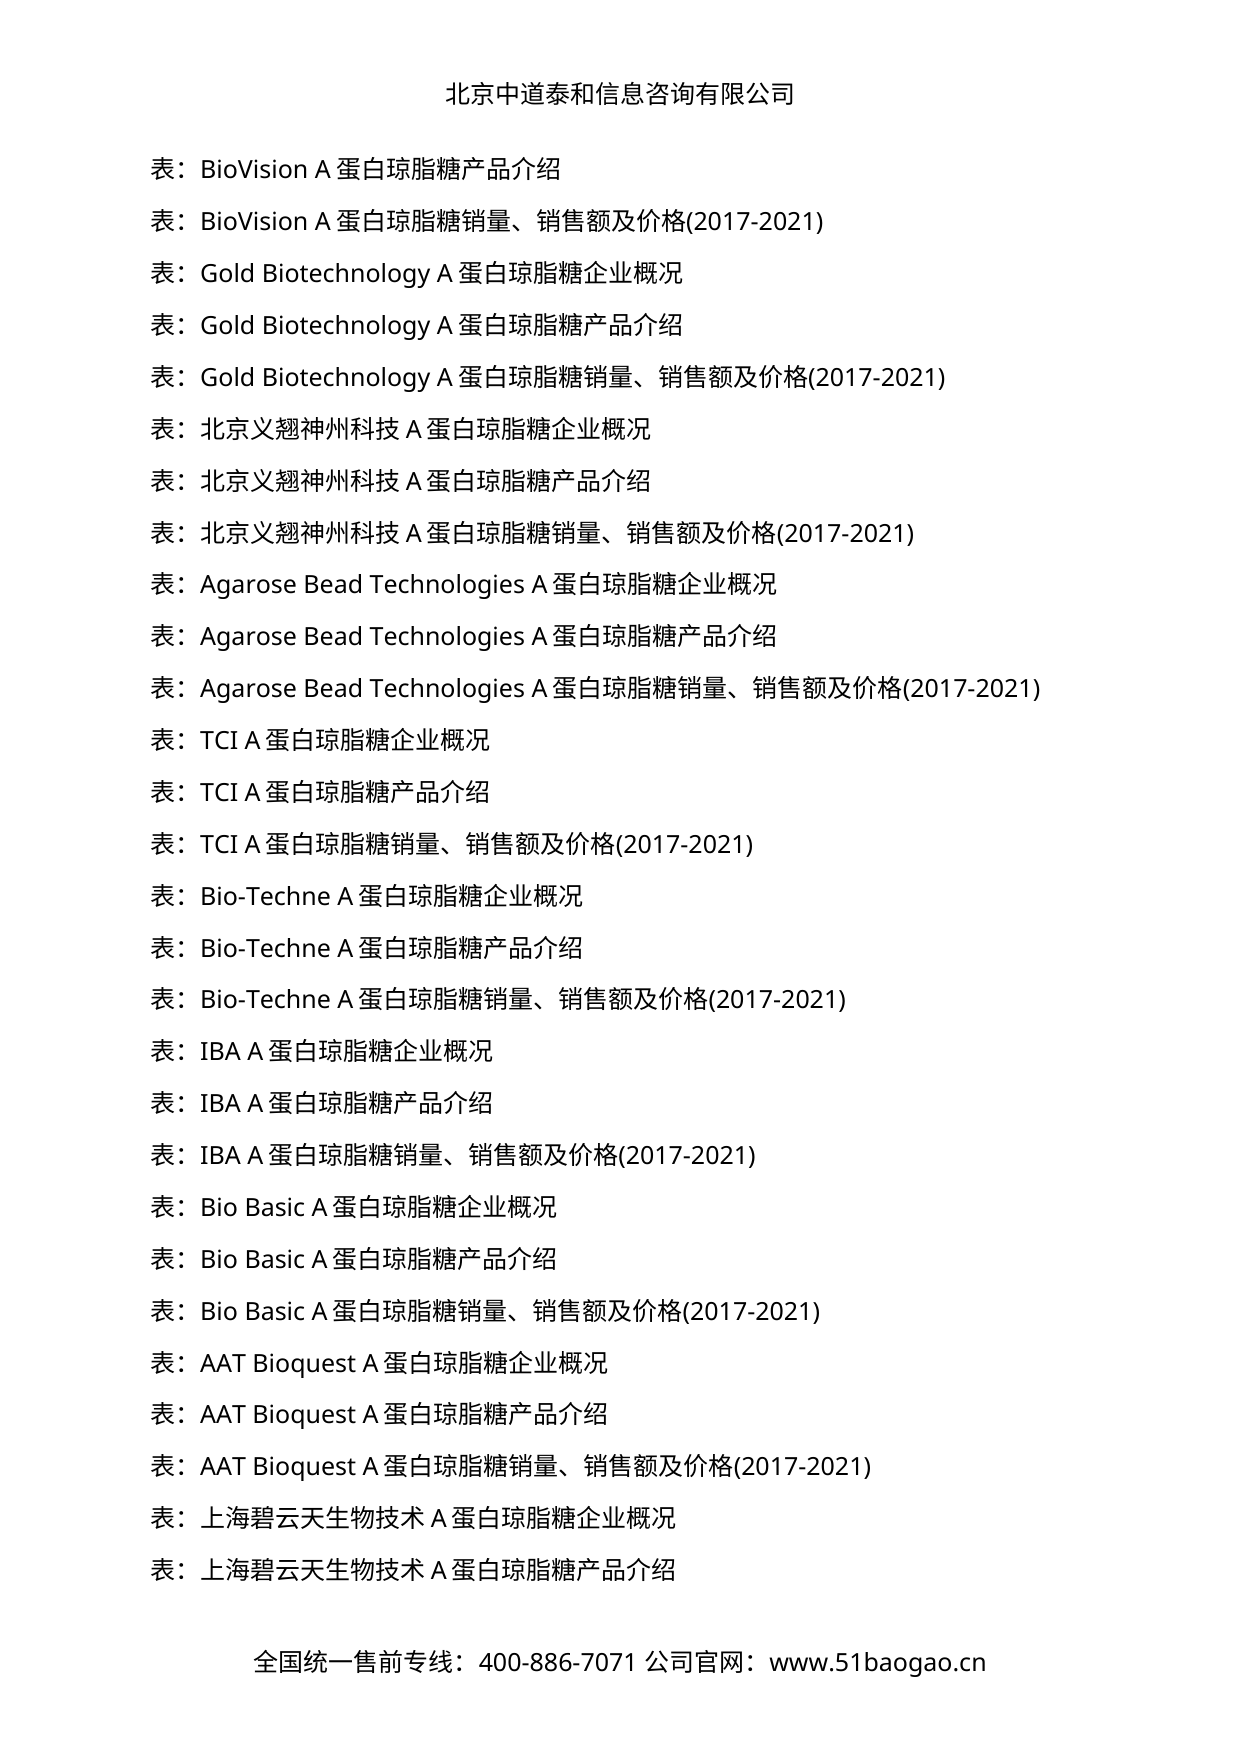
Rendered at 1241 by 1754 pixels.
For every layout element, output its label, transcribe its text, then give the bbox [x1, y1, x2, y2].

text 表：IBA A蛋白琼脂糖产品介绍 [150, 1084, 1090, 1120]
text 表：Agarose Bead Technologies A蛋白琼脂糖销量、销售额及价格(2017-2021) [150, 669, 1090, 705]
text 表：Bio Basic A蛋白琼脂糖销量、销售额及价格(2017-2021) [150, 1291, 1090, 1327]
text 表：Bio Basic A蛋白琼脂糖产品介绍 [150, 1239, 1090, 1276]
text 表：Gold Biotechnology A蛋白琼脂糖产品介绍 [150, 306, 1090, 342]
text 表：Agarose Bead Technologies A蛋白琼脂糖产品介绍 [150, 617, 1090, 653]
text 表：TCI A蛋白琼脂糖企业概况 [150, 721, 1090, 757]
text 表：AAT Bioquest A蛋白琼脂糖企业概况 [150, 1343, 1090, 1379]
text 表：TCI A蛋白琼脂糖销量、销售额及价格(2017-2021) [150, 824, 1090, 861]
text 表：Bio Basic A蛋白琼脂糖企业概况 [150, 1187, 1090, 1224]
text 表：AAT Bioquest A蛋白琼脂糖销量、销售额及价格(2017-2021) [150, 1447, 1090, 1483]
text 表：BioVision A蛋白琼脂糖产品介绍 [150, 150, 1090, 186]
text 表：Gold Biotechnology A蛋白琼脂糖企业概况 [150, 254, 1090, 290]
text 表：北京义翘神州科技 A蛋白琼脂糖销量、销售额及价格(2017-2021) [150, 513, 1090, 549]
text 表：Gold Biotechnology A蛋白琼脂糖销量、销售额及价格(2017-2021) [150, 357, 1090, 394]
text 表：Agarose Bead Technologies A蛋白琼脂糖企业概况 [150, 565, 1090, 601]
text 表：北京义翘神州科技 A蛋白琼脂糖企业概况 [150, 409, 1090, 446]
text 表：北京义翘神州科技 A蛋白琼脂糖产品介绍 [150, 461, 1090, 497]
text 表：Bio-Techne A蛋白琼脂糖销量、销售额及价格(2017-2021) [150, 980, 1090, 1016]
text 表：上海碧云天生物技术 A蛋白琼脂糖企业概况 [150, 1499, 1090, 1535]
text 表：AAT Bioquest A蛋白琼脂糖产品介绍 [150, 1395, 1090, 1431]
text 表：TCI A蛋白琼脂糖产品介绍 [150, 772, 1090, 809]
text 表：BioVision A蛋白琼脂糖销量、销售额及价格(2017-2021) [150, 202, 1090, 238]
text 表：Bio-Techne A蛋白琼脂糖产品介绍 [150, 928, 1090, 964]
text 表：Bio-Techne A蛋白琼脂糖企业概况 [150, 876, 1090, 912]
text 表：IBA A蛋白琼脂糖企业概况 [150, 1032, 1090, 1068]
text 表：上海碧云天生物技术 A蛋白琼脂糖产品介绍 [150, 1551, 1090, 1587]
text 表：IBA A蛋白琼脂糖销量、销售额及价格(2017-2021) [150, 1136, 1090, 1172]
